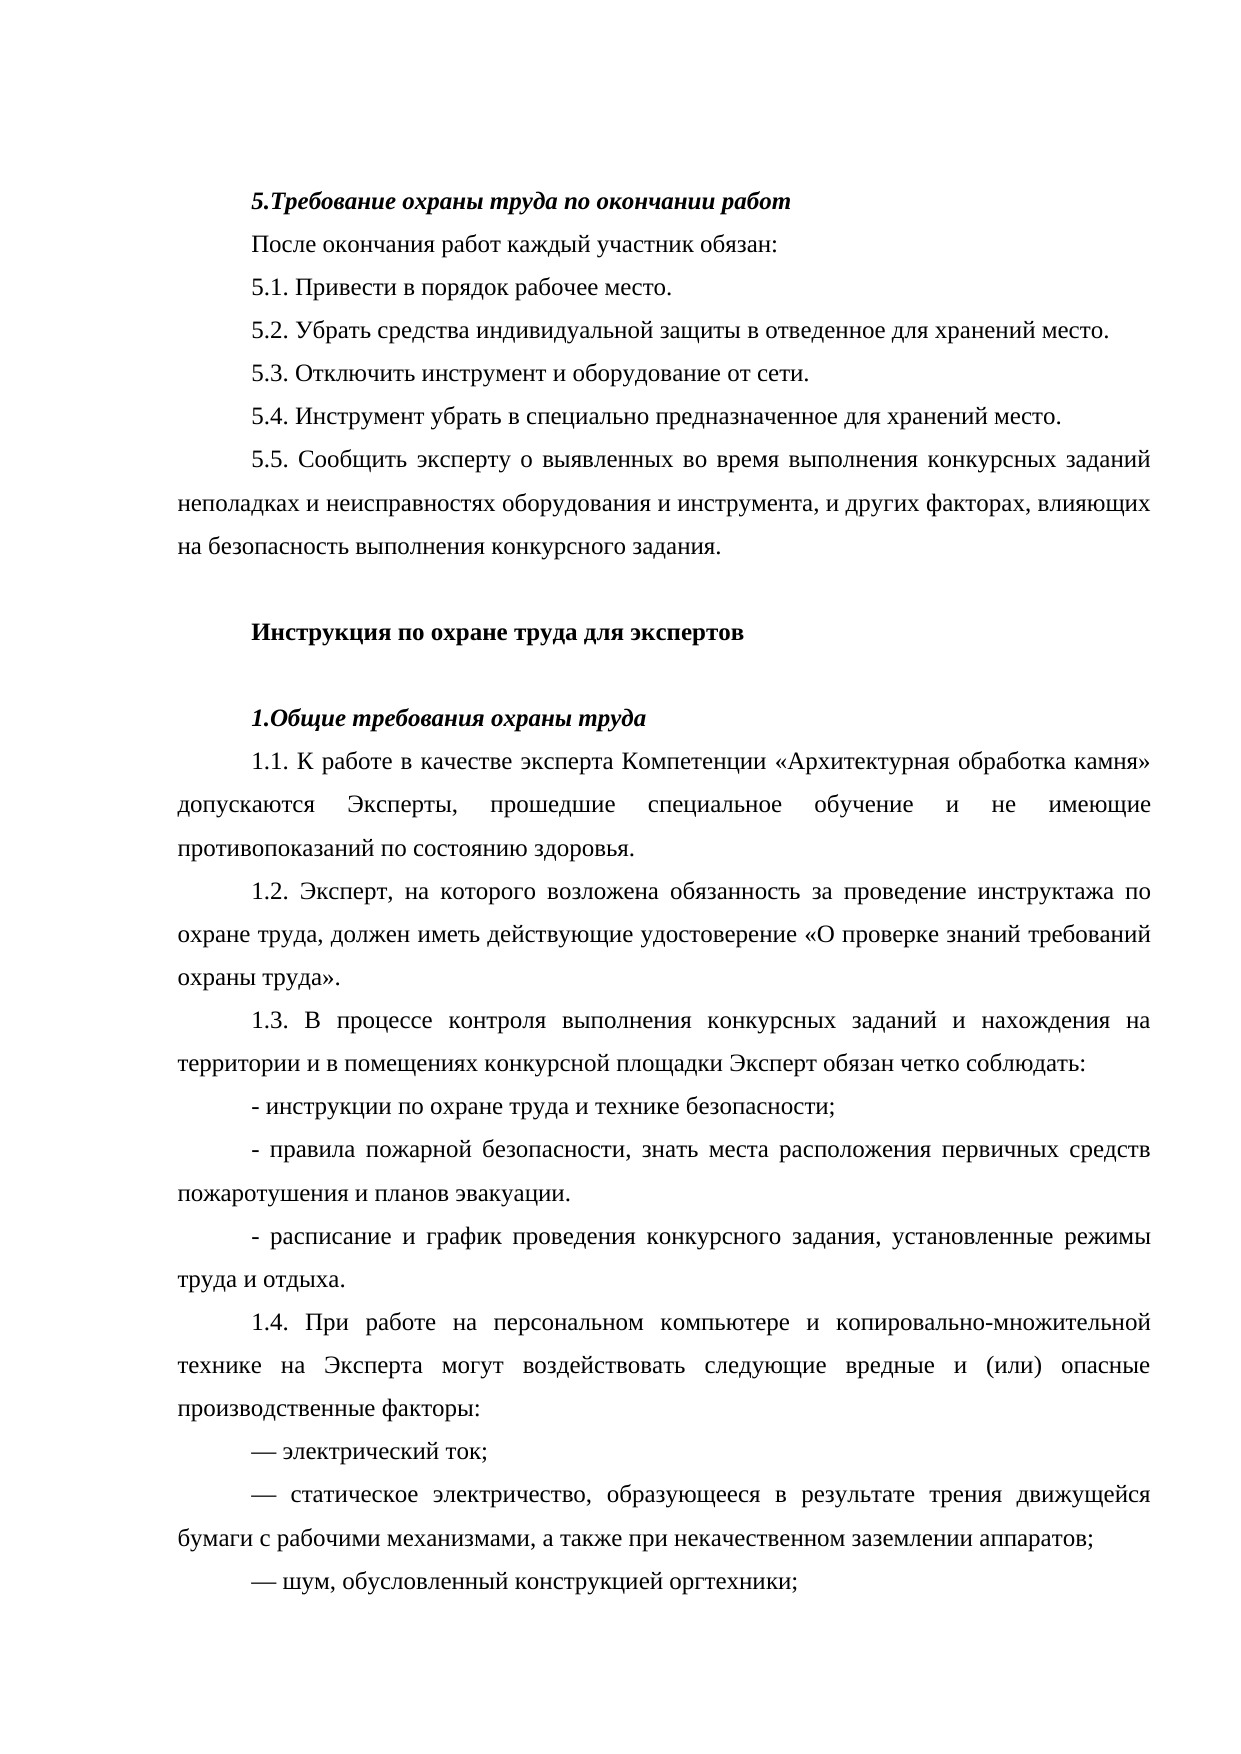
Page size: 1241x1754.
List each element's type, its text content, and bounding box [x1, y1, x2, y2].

text 1.2. Эксперт, на которого возложена обязанность за проведение инструктажа по охране труда, должен иметь действующие удостоверение «О проверке знаний требований охраны труда». [177, 876, 1152, 991]
text 1.1. К работе в качестве эксперта Компетенции «Архитектурная обработка камня» допускаются Эксперты, прошедшие специальное обучение и не имеющие противопоказаний по состоянию здоровья. [177, 746, 1152, 861]
text 5.2. Убрать средства индивидуальной защиты в отведенное для хранений место. [177, 315, 1152, 344]
text 5.4. Инструмент убрать в специально предназначенное для хранений место. [177, 401, 1152, 430]
text — шум, обусловленный конструкцией оргтехники; [177, 1566, 1152, 1594]
text - инструкции по охране труда и технике безопасности; [177, 1091, 1152, 1120]
text 5.3. Отключить инструмент и оборудование от сети. [177, 358, 1152, 387]
text Инструкция по охране труда для экспертов [177, 617, 1152, 646]
text 1.3. В процессе контроля выполнения конкурсных заданий и нахождения на территории и в помещениях конкурсной площадки Эксперт обязан четко соблюдать: [177, 1005, 1152, 1077]
text — электрический ток; [177, 1436, 1152, 1465]
text После окончания работ каждый участник обязан: [177, 229, 1152, 258]
text 5.Требование охраны труда по окончании работ [177, 186, 1152, 214]
text — статическое электричество, образующееся в результате трения движущейся бумаги с рабочими механизмами, а также при некачественном заземлении аппаратов; [177, 1479, 1152, 1551]
text 5.1. Привести в порядок рабочее место. [177, 272, 1152, 301]
text 5.5. Сообщить эксперту о выявленных во время выполнения конкурсных заданий неполадках и неисправностях оборудования и инструмента, и других факторах, влияющих на безопасность выполнения конкурсного задания. [177, 444, 1152, 559]
text 1.Общие требования охраны труда [177, 703, 1152, 732]
text - правила пожарной безопасности, знать места расположения первичных средств пожаротушения и планов эвакуации. [177, 1134, 1152, 1206]
text - расписание и график проведения конкурсного задания, установленные режимы труда и отдыха. [177, 1221, 1152, 1293]
text 1.4. При работе на персональном компьютере и копировально-множительной технике на Эксперта могут воздействовать следующие вредные и (или) опасные производственные факторы: [177, 1307, 1152, 1422]
